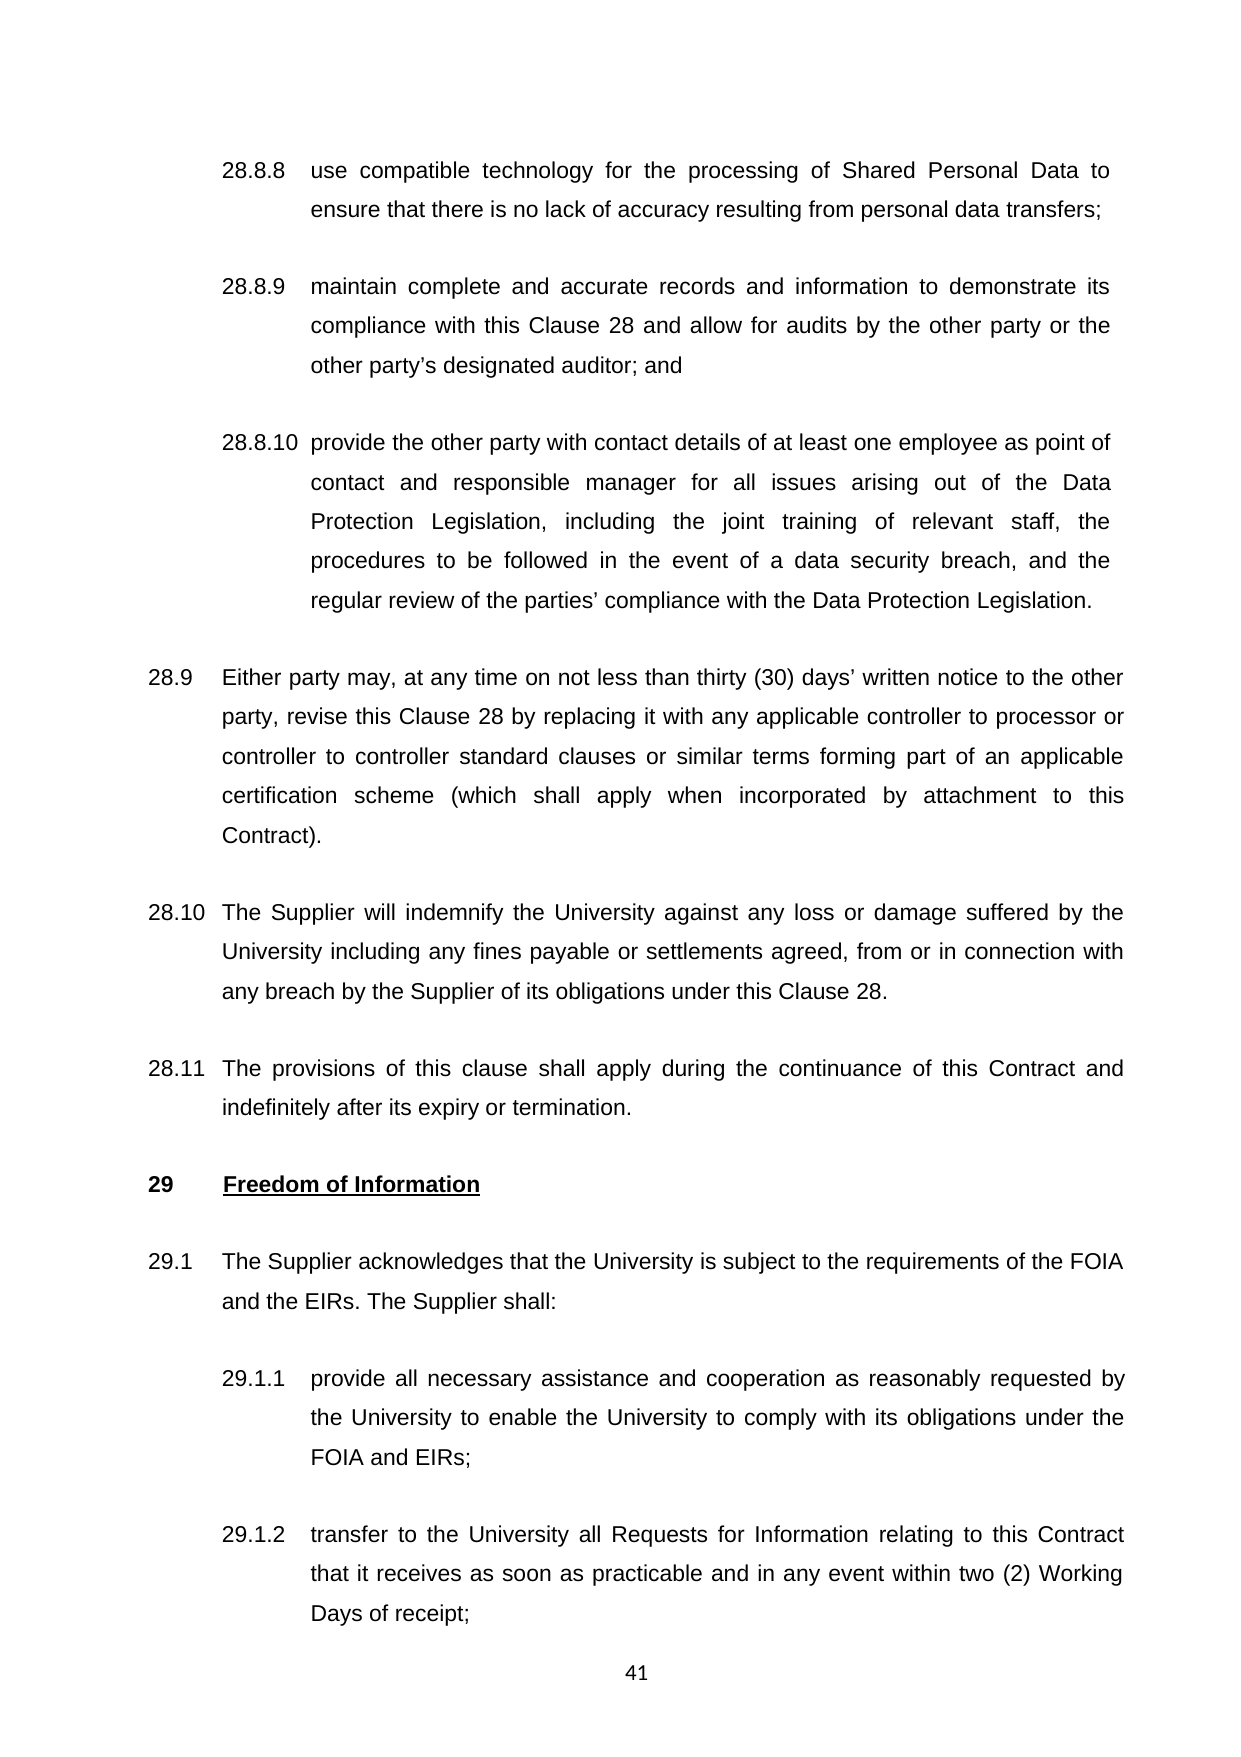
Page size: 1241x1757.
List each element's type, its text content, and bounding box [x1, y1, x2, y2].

list provide all necessary assistance and cooperation as reasonably requested by the University to enable the University to comply with its obligations under the FOIA and EIRs; [222, 1364, 1125, 1470]
list The provisions of this clause shall apply during the continuance of this Contract and indefinitely after its expiry or termination. [148, 1055, 1125, 1121]
list provide the other party with contact details of at least one employee as point of contact and responsible manager for all issues arising out of the Data Protection Legislation, including the joint training of relevant staff, the procedures to be followed in the event of a data security breach, and the regular review of the parties’ compliance with the Data Protection Legislation. [222, 429, 1111, 613]
list Either party may, at any time on not less than thirty (30) days’ written notice to the other party, revise this Clause 28 by replacing it with any applicable controller to processor or controller to controller standard clauses or similar terms forming part of an applicable certification scheme (which shall apply when incorporated by attachment to this Contract). [148, 664, 1125, 848]
list use compatible technology for the processing of Shared Personal Data to ensure that there is no lack of accuracy resulting from personal data transfers; [222, 157, 1111, 222]
list The Supplier acknowledges that the University is subject to the requirements of the FOIA and the EIRs. The Supplier shall: [148, 1248, 1124, 1314]
subtitle Freedom of Information [148, 1171, 1153, 1197]
list The Supplier will indemnify the University against any loss or damage suffered by the University including any fines payable or settlements agreed, from or in connection with any breach by the Supplier of its obligations under this Clause 28. [148, 899, 1125, 1004]
list maintain complete and accurate records and information to demonstrate its compliance with this Clause 28 and allow for audits by the other party or the other party’s designated auditor; and [222, 273, 1111, 378]
list transfer to the University all Requests for Information relating to this Contract that it receives as soon as practicable and in any event within two (2) Working Days of receipt; [222, 1521, 1125, 1626]
